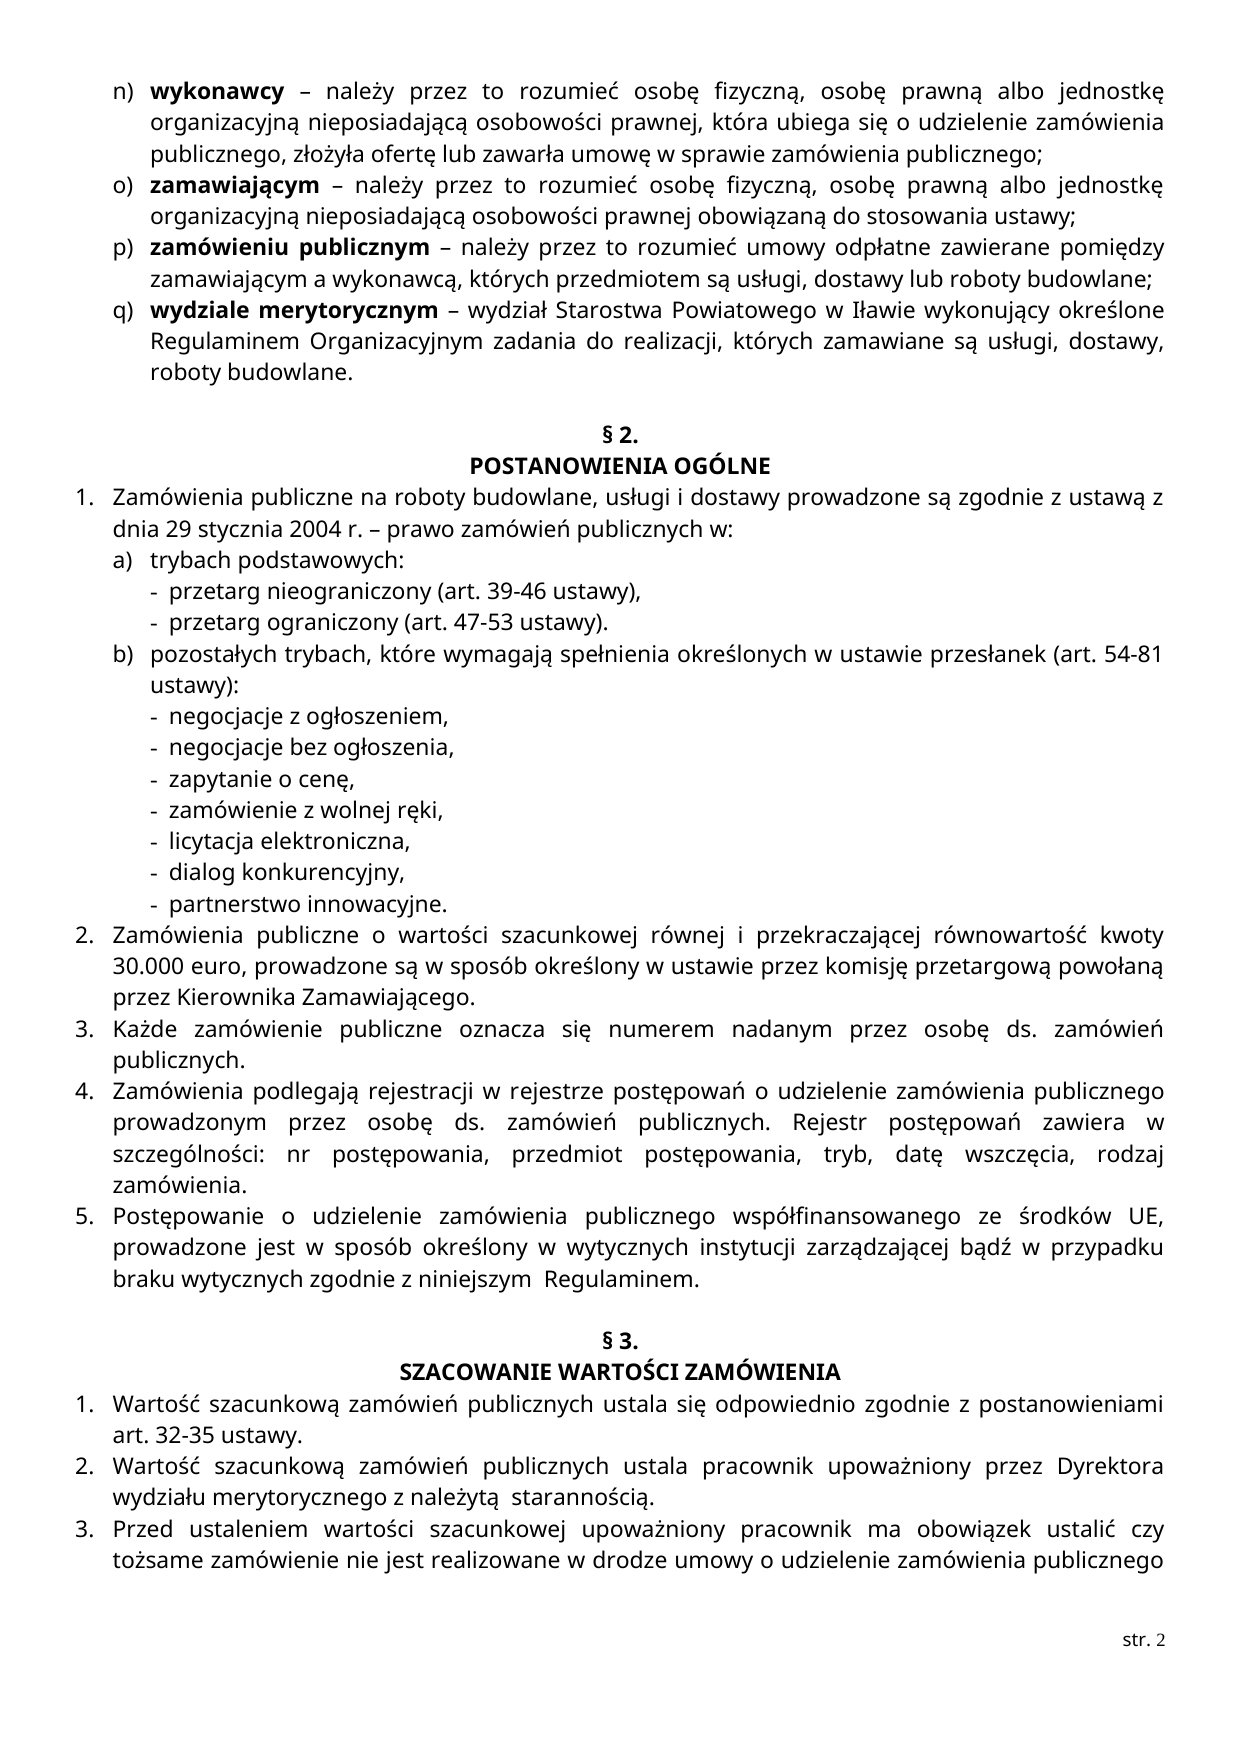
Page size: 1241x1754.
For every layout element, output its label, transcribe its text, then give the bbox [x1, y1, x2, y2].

list przetarg nieograniczony (art. 39-46 ustawy), [150, 575, 1165, 606]
list partnerstwo innowacyjne. [150, 887, 1165, 919]
text § 2. [75, 419, 1165, 450]
list Zamówienia podlegają rejestracji w rejestrze postępowań o udzielenie zamówienia publicznego prowadzonym przez osobę ds. zamówień publicznych. Rejestr postępowań zawiera w szczególności: nr postępowania, przedmiot postępowania, tryb, datę wszczęcia, rodzaj zamówienia. [75, 1075, 1165, 1200]
list negocjacje z ogłoszeniem, [150, 700, 1165, 731]
list trybach podstawowych: [112, 544, 1165, 575]
text § 3. [75, 1325, 1165, 1356]
list wykonawcy – należy przez to rozumieć osobę fizyczną, osobę prawną albo jednostkę organizacyjną nieposiadającą osobowości prawnej, która ubiega się o udzielenie zamówienia publicznego, złożyła ofertę lub zawarła umowę w sprawie zamówienia publicznego; [112, 75, 1165, 169]
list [75, 1512, 1165, 1575]
list dialog konkurencyjny, [150, 856, 1165, 887]
list licytacja elektroniczna, [150, 825, 1165, 856]
list przetarg ograniczony (art. 47-53 ustawy). [150, 606, 1165, 637]
list Zamówienia publiczne na roboty budowlane, usługi i dostawy prowadzone są zgodnie z ustawą z dnia 29 stycznia 2004 r. – prawo zamówień publicznych w: [75, 481, 1165, 544]
list pozostałych trybach, które wymagają spełnienia określonych w ustawie przesłanek (art. 54-81 ustawy): [112, 637, 1165, 700]
list Zamówienia publiczne o wartości szacunkowej równej i przekraczającej równowartość kwoty 30.000 euro, prowadzone są w sposób określony w ustawie przez komisję przetargową powołaną przez Kierownika Zamawiającego. [75, 919, 1165, 1012]
list negocjacje bez ogłoszenia, [150, 731, 1165, 762]
list zamówieniu publicznym – należy przez to rozumieć umowy odpłatne zawierane pomiędzy zamawiającym a wykonawcą, których przedmiotem są usługi, dostawy lub roboty budowlane; [112, 231, 1165, 294]
list Wartość szacunkową zamówień publicznych ustala pracownik upoważniony przez Dyrektora wydziału merytorycznego z należytą starannością. [75, 1450, 1165, 1512]
text POSTANOWIENIA OGÓLNE [75, 450, 1165, 481]
list Każde zamówienie publiczne oznacza się numerem nadanym przez osobę ds. zamówień publicznych. [75, 1012, 1165, 1075]
list zamówienie z wolnej ręki, [150, 794, 1165, 825]
list zapytanie o cenę, [150, 762, 1165, 794]
list zamawiającym – należy przez to rozumieć osobę fizyczną, osobę prawną albo jednostkę organizacyjną nieposiadającą osobowości prawnej obowiązaną do stosowania ustawy; [112, 169, 1165, 231]
list Postępowanie o udzielenie zamówienia publicznego współfinansowanego ze środków UE, prowadzone jest w sposób określony w wytycznych instytucji zarządzającej bądź w przypadku braku wytycznych zgodnie z niniejszym Regulaminem. [75, 1200, 1165, 1294]
text SZACOWANIE WARTOŚCI ZAMÓWIENIA [75, 1356, 1165, 1387]
list wydziale merytorycznym – wydział Starostwa Powiatowego w Iławie wykonujący określone Regulaminem Organizacyjnym zadania do realizacji, których zamawiane są usługi, dostawy, roboty budowlane. [112, 294, 1165, 387]
list Wartość szacunkową zamówień publicznych ustala się odpowiednio zgodnie z postanowieniami art. 32-35 ustawy. [75, 1387, 1165, 1450]
